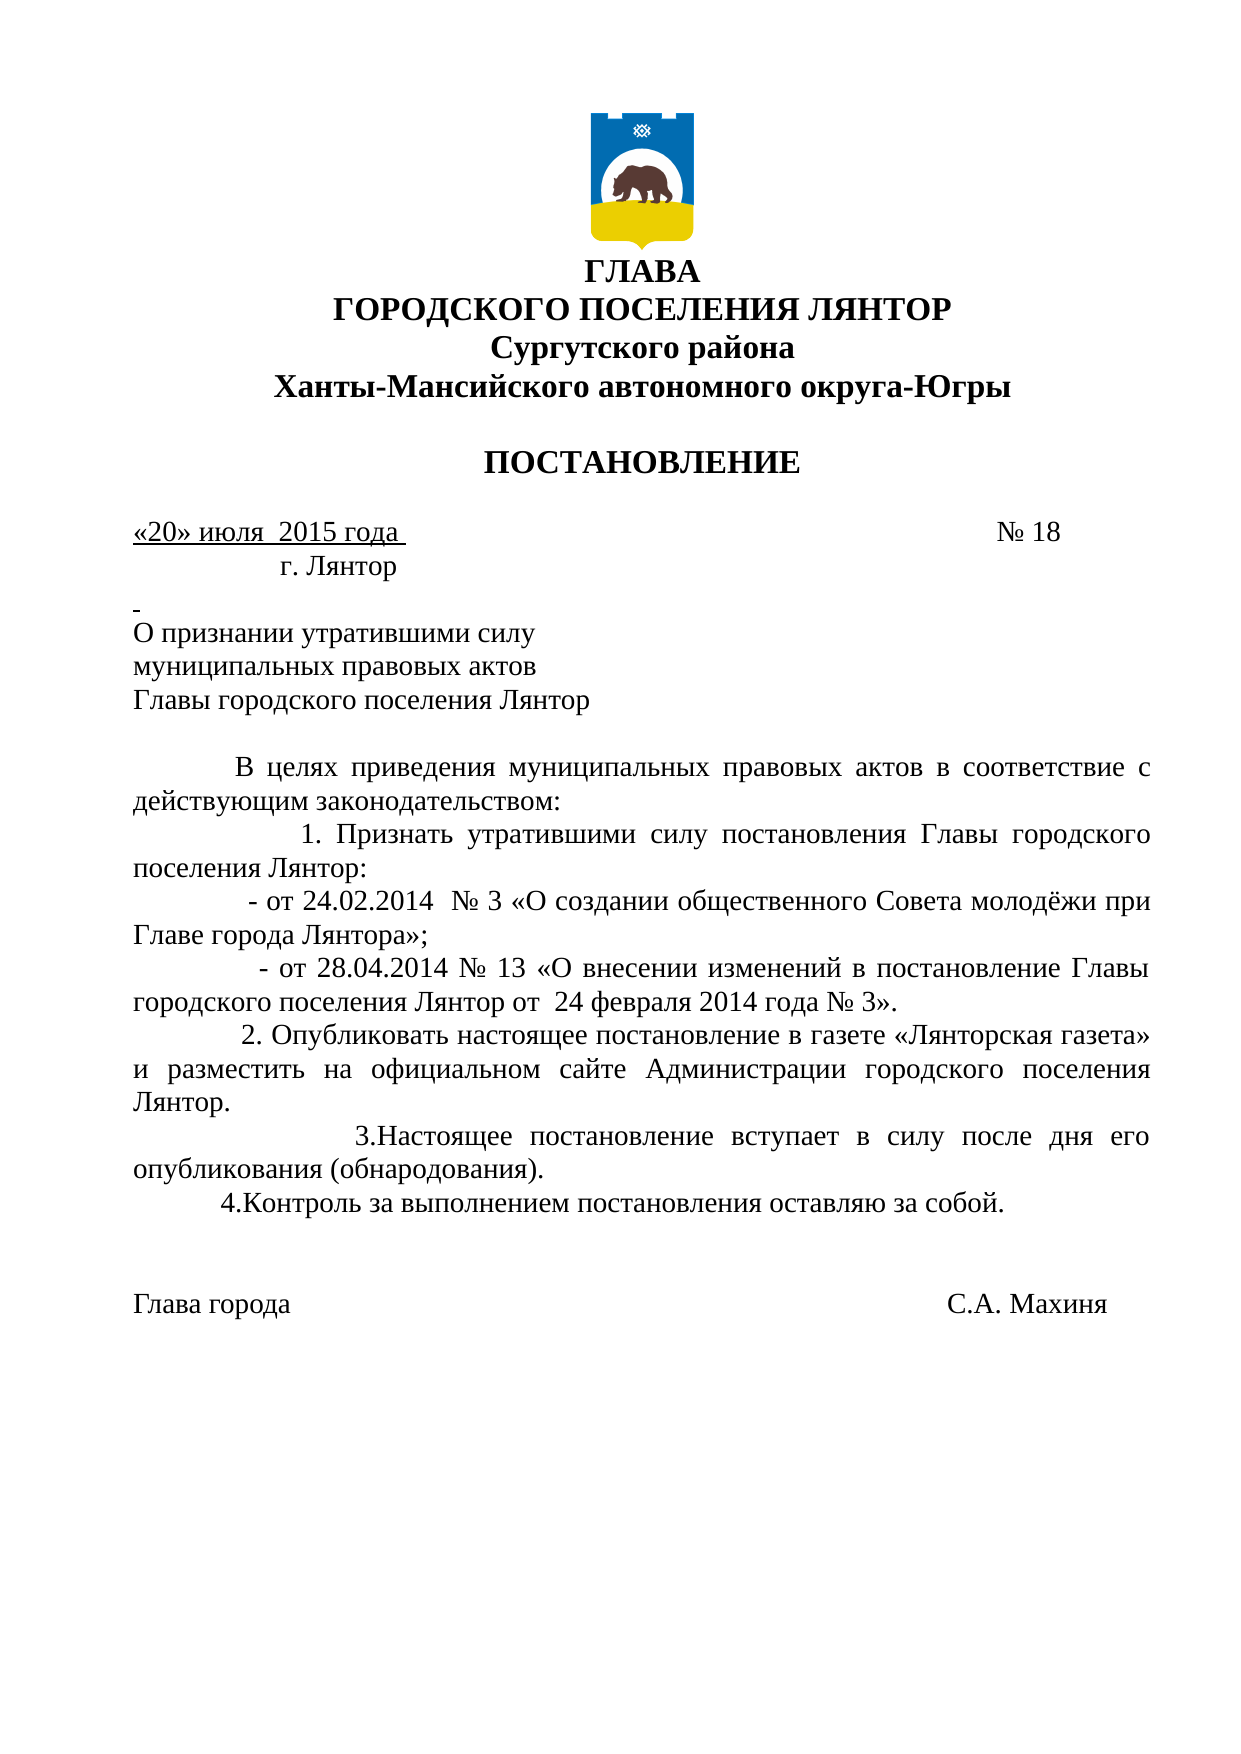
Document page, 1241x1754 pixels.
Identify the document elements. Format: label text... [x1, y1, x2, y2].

text Глава города С.А. Махиня [133, 1286, 1152, 1319]
text г. Лянтор [133, 548, 1152, 581]
text Сургутского района [133, 327, 1152, 366]
text Ханты-Мансийского автономного округа-Югры [133, 366, 1152, 404]
text 1. Признать утратившими силу постановления Главы городского поселения Лянтор: [133, 816, 1152, 883]
text ГОРОДСКОГО ПОСЕЛЕНИЯ ЛЯНТОР [133, 289, 1152, 327]
text Главы городского поселения Лянтор [133, 682, 1152, 716]
text ГЛАВА [133, 251, 1152, 289]
text - от 24.02.2014 № 3 «О создании общественного Совета молодёжи при Главе города Лянтора»; [133, 883, 1152, 950]
text 3.Настоящее постановление вступает в силу после дня его опубликования (обнародования). [133, 1118, 1152, 1185]
text «20» июля 2015 года № 18 [133, 514, 1152, 548]
text О признании утратившими силу [133, 615, 1152, 648]
text 2. Опубликовать настоящее постановление в газете «Лянторская газета» и разместить на официальном сайте Администрации городского поселения Лянтор. [133, 1017, 1152, 1118]
text - от 28.04.2014 № 13 «О внесении изменений в постановление Главы городского поселения Лянтор от 24 февраля 2014 года № 3». [133, 950, 1152, 1017]
text 4.Контроль за выполнением постановления оставляю за собой. [133, 1185, 1152, 1219]
text В целях приведения муниципальных правовых актов в соответствие с действующим законодательством: [133, 749, 1152, 816]
text муниципальных правовых актов [133, 648, 1152, 682]
text ПОСТАНОВЛЕНИЕ [133, 442, 1152, 481]
